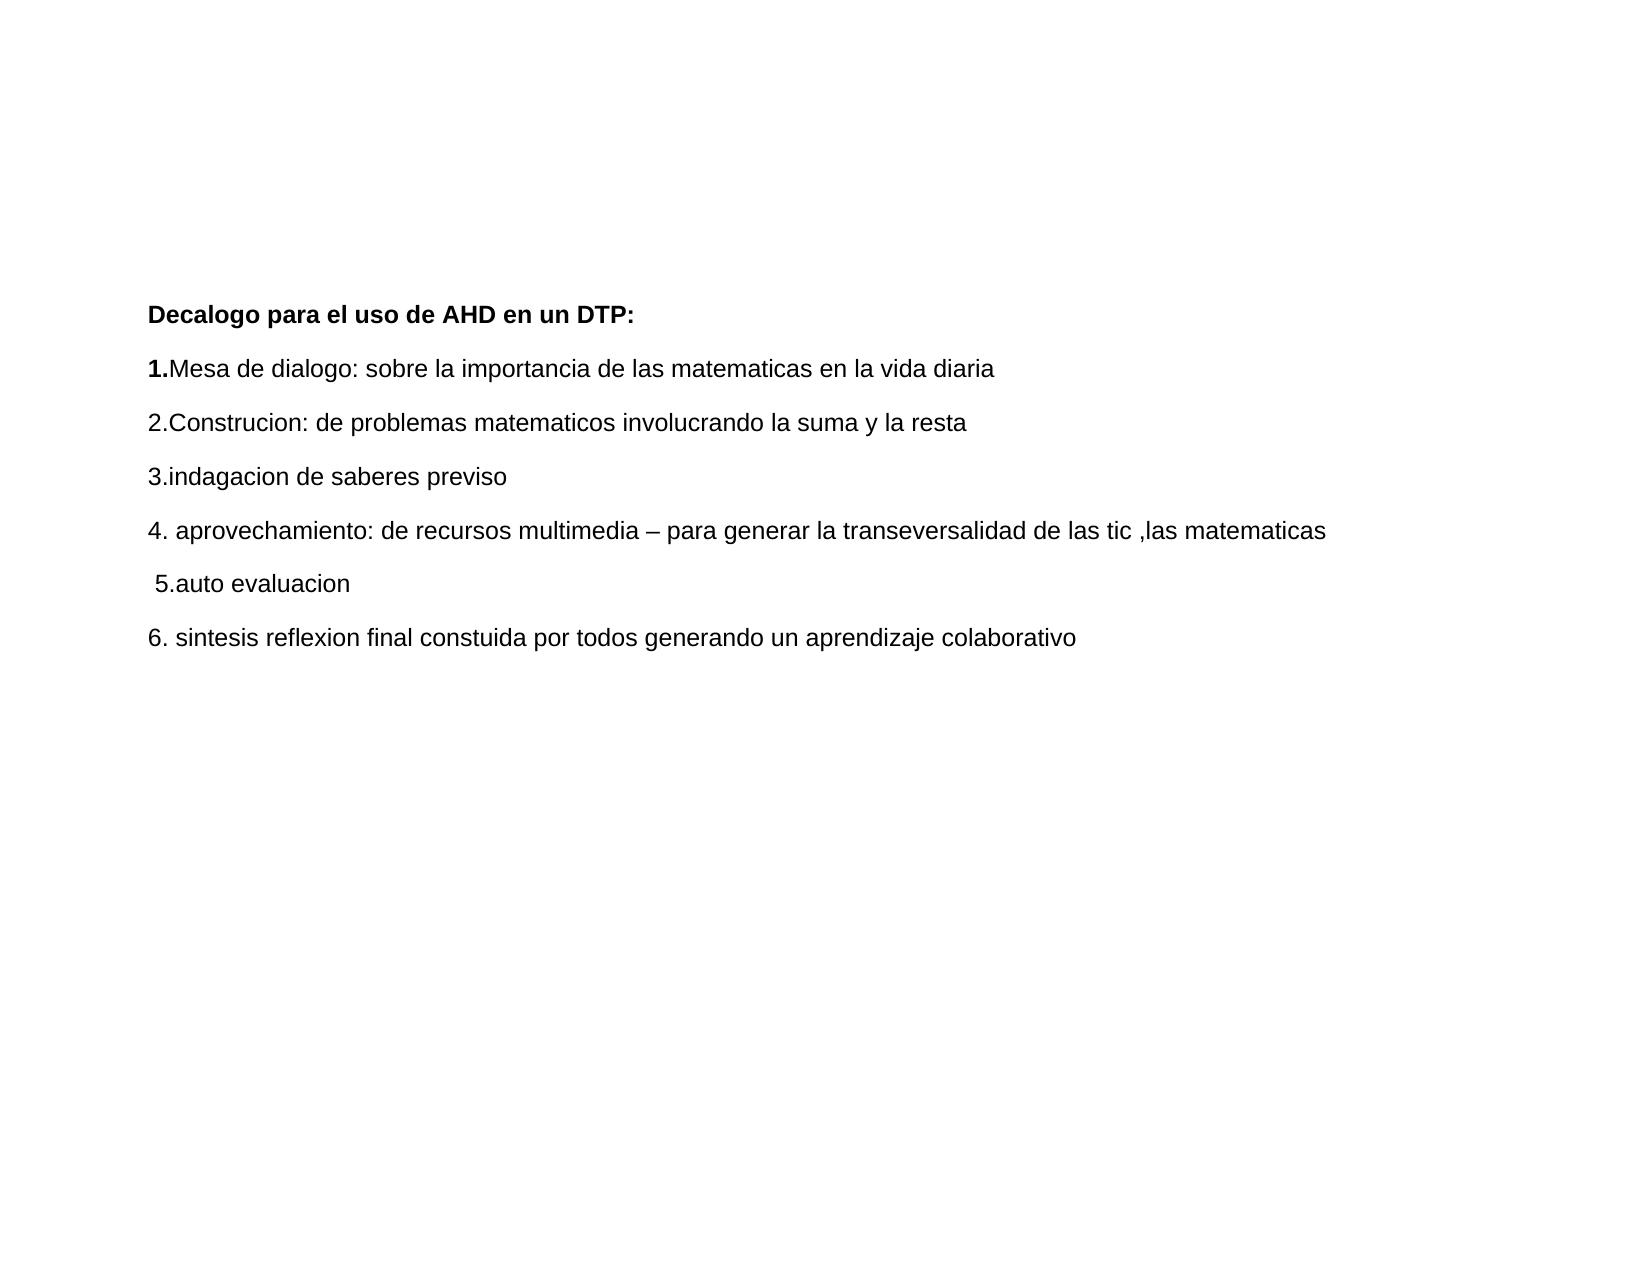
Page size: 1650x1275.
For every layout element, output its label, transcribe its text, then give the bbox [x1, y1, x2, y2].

text 1.Mesa de dialogo: sobre la importancia de las matematicas en la vida diaria [148, 354, 1502, 383]
text 4. aprovechamiento: de recursos multimedia – para generar la transeversalidad de las tic ,las matematicas [148, 516, 1502, 544]
text 2.Construcion: de problemas matematicos involucrando la suma y la resta [148, 408, 1502, 437]
text 6. sintesis reflexion final constuida por todos generando un aprendizaje colaborativo [148, 623, 1502, 652]
text 3.indagacion de saberes previso [148, 462, 1502, 491]
text 5.auto evaluacion [148, 569, 1502, 598]
text Decalogo para el uso de AHD en un DTP: [148, 300, 1502, 329]
